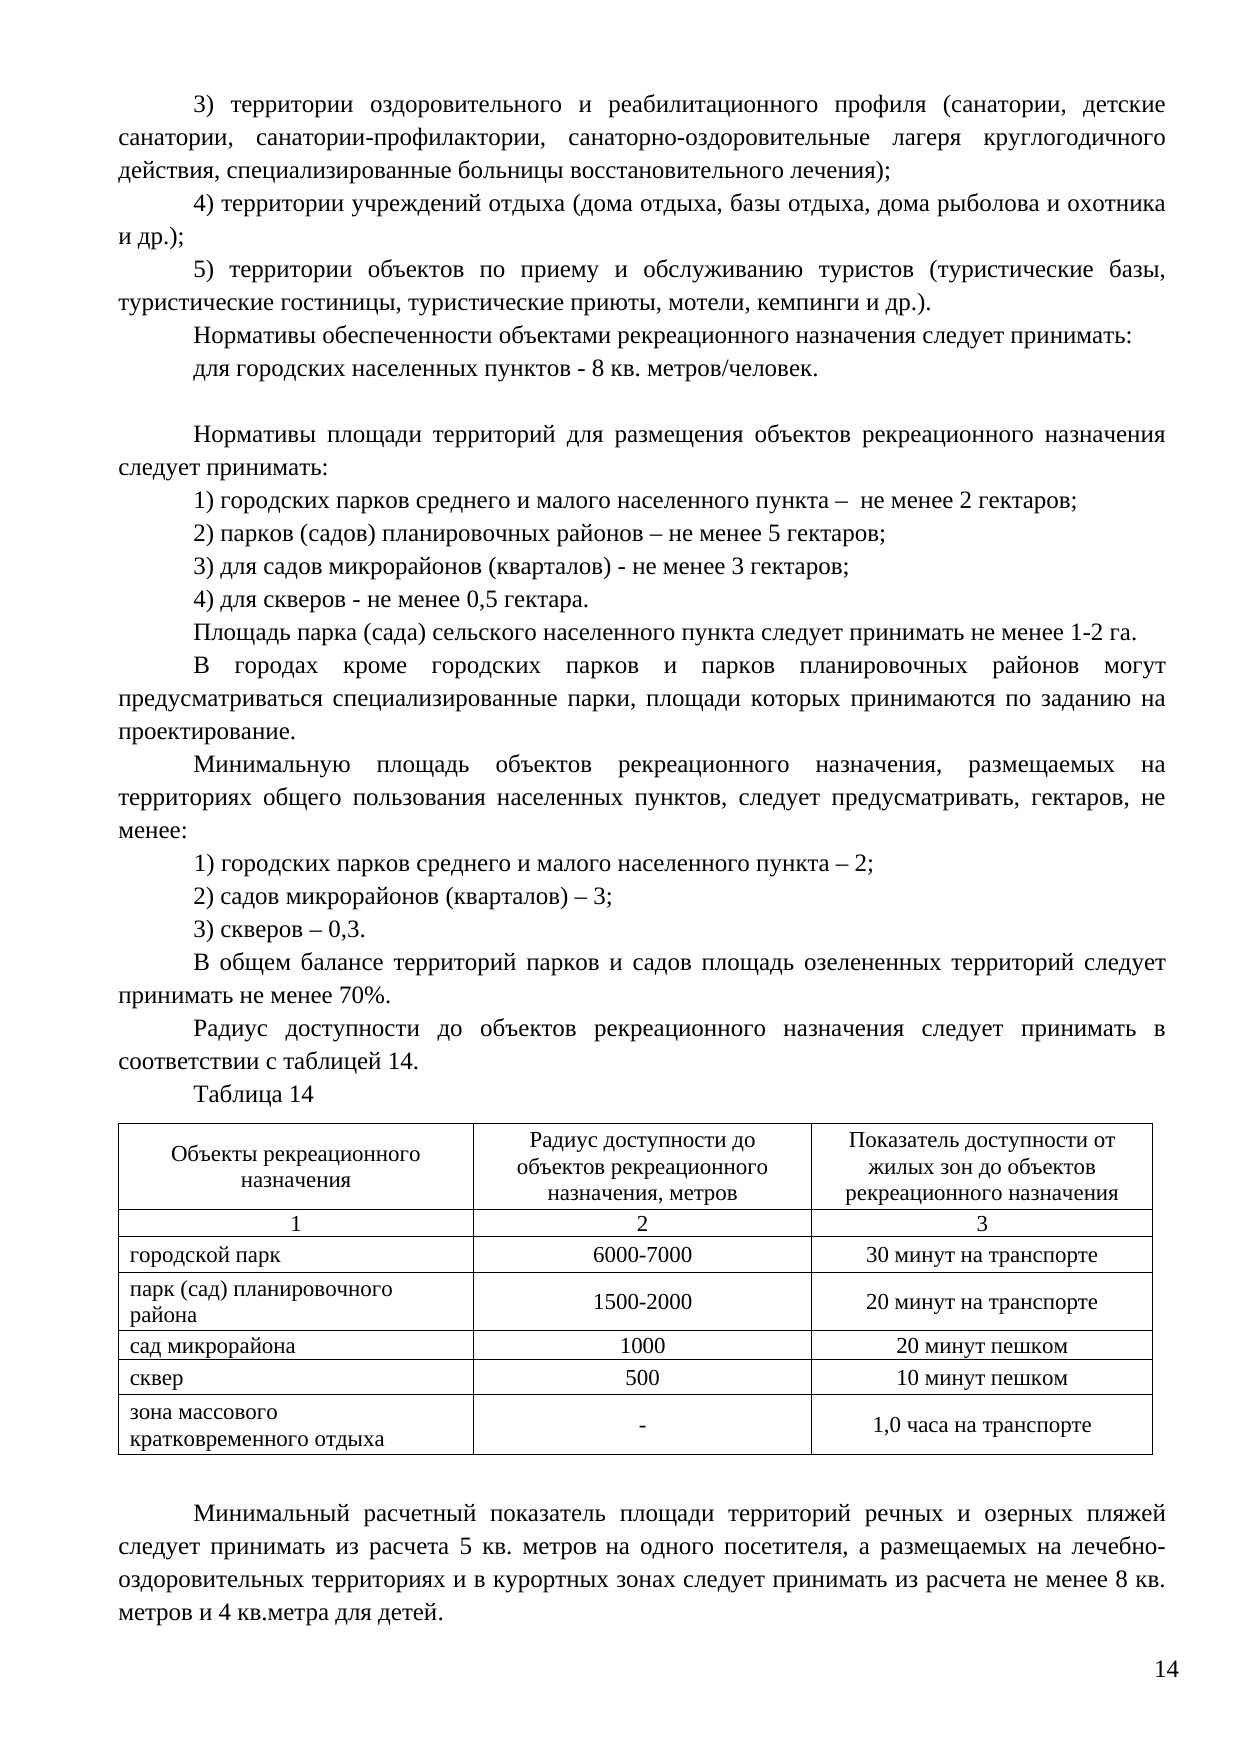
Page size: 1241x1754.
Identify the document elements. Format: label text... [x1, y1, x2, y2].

table_cell 3 [812, 1210, 1152, 1236]
text 1) городских парков среднего и малого населенного пункта – 2; [119, 848, 1167, 877]
table_cell - [474, 1395, 811, 1454]
text Таблица 14 [118, 1079, 1167, 1108]
table_cell городской парк [119, 1237, 473, 1272]
text Нормативы обеспеченности объектами рекреационного назначения следует принимать: [118, 320, 1167, 348]
text 5) территории объектов по приему и обслуживанию туристов (туристические базы, туристические гостиницы, туристические приюты, мотели, кемпинги и др.). [118, 254, 1167, 316]
text 2) садов микрорайонов (кварталов) – 3; [118, 881, 1167, 910]
text Нормативы площади территорий для размещения объектов рекреационного назначения следует принимать: [118, 419, 1167, 481]
table_cell зона массового кратковременного отдыха [119, 1395, 473, 1454]
text В общем балансе территорий парков и садов площадь озелененных территорий следует принимать не менее 70%. [118, 947, 1167, 1009]
text 3) территории оздоровительного и реабилитационного профиля (санатории, детские санатории, санатории-профилактории, санаторно-оздоровительные лагеря круглогодичного действия, специализированные больницы восстановительного лечения); [118, 89, 1167, 183]
text 1) городских парков среднего и малого населенного пункта – не менее 2 гектаров; [118, 485, 1167, 514]
table_cell 20 минут пешком [812, 1331, 1152, 1359]
table_cell сад микрорайона [119, 1331, 473, 1359]
table_cell 10 минут пешком [812, 1360, 1152, 1394]
text Радиус доступности до объектов рекреационного назначения следует принимать в соответствии с таблицей 14. [118, 1013, 1167, 1075]
table_cell сквер [119, 1360, 473, 1394]
table_cell 30 минут на транспорте [812, 1237, 1152, 1272]
text Площадь парка (сада) сельского населенного пункта следует принимать не менее 1-2 га. [118, 617, 1167, 646]
table_cell 1,0 часа на транспорте [812, 1395, 1152, 1454]
text для городских населенных пунктов - 8 кв. метров/человек. [118, 353, 1167, 382]
text Минимальную площадь объектов рекреационного назначения, размещаемых на территориях общего пользования населенных пунктов, следует предусматривать, гектаров, не менее: [118, 749, 1167, 844]
table_cell 1000 [474, 1331, 811, 1359]
table_cell 1 [119, 1210, 473, 1236]
table_cell 500 [474, 1360, 811, 1394]
text 3) скверов – 0,3. [118, 914, 1167, 943]
table_cell 20 минут на транспорте [812, 1273, 1152, 1330]
table_header Показатель доступности от жилых зон до объектов рекреационного назначения [812, 1124, 1152, 1208]
text Минимальный расчетный показатель площади территорий речных и озерных пляжей следует принимать из расчета 5 кв. метров на одного посетителя, а размещаемых на лечебно-оздоровительных территориях и в курортных зонах следует принимать из расчета не менее 8 кв. метров и 4 кв.метра для детей. [118, 1498, 1167, 1626]
text 3) для садов микрорайонов (кварталов) - не менее 3 гектаров; [118, 551, 1167, 580]
table_header Радиус доступности до объектов рекреационного назначения, метров [474, 1124, 811, 1208]
table_cell 6000-7000 [474, 1237, 811, 1272]
table_header Объекты рекреационного назначения [119, 1124, 473, 1208]
text 4) территории учреждений отдыха (дома отдыха, базы отдыха, дома рыболова и охотника и др.); [118, 188, 1167, 249]
table_cell парк (сад) планировочного района [119, 1273, 473, 1330]
text 2) парков (садов) планировочных районов – не менее 5 гектаров; [118, 518, 1167, 547]
table_cell 1500-2000 [474, 1273, 811, 1330]
table_cell 2 [474, 1210, 811, 1236]
text 4) для скверов - не менее 0,5 гектара. [118, 584, 1167, 613]
text В городах кроме городских парков и парков планировочных районов могут предусматриваться специализированные парки, площади которых принимаются по заданию на проектирование. [118, 650, 1167, 745]
